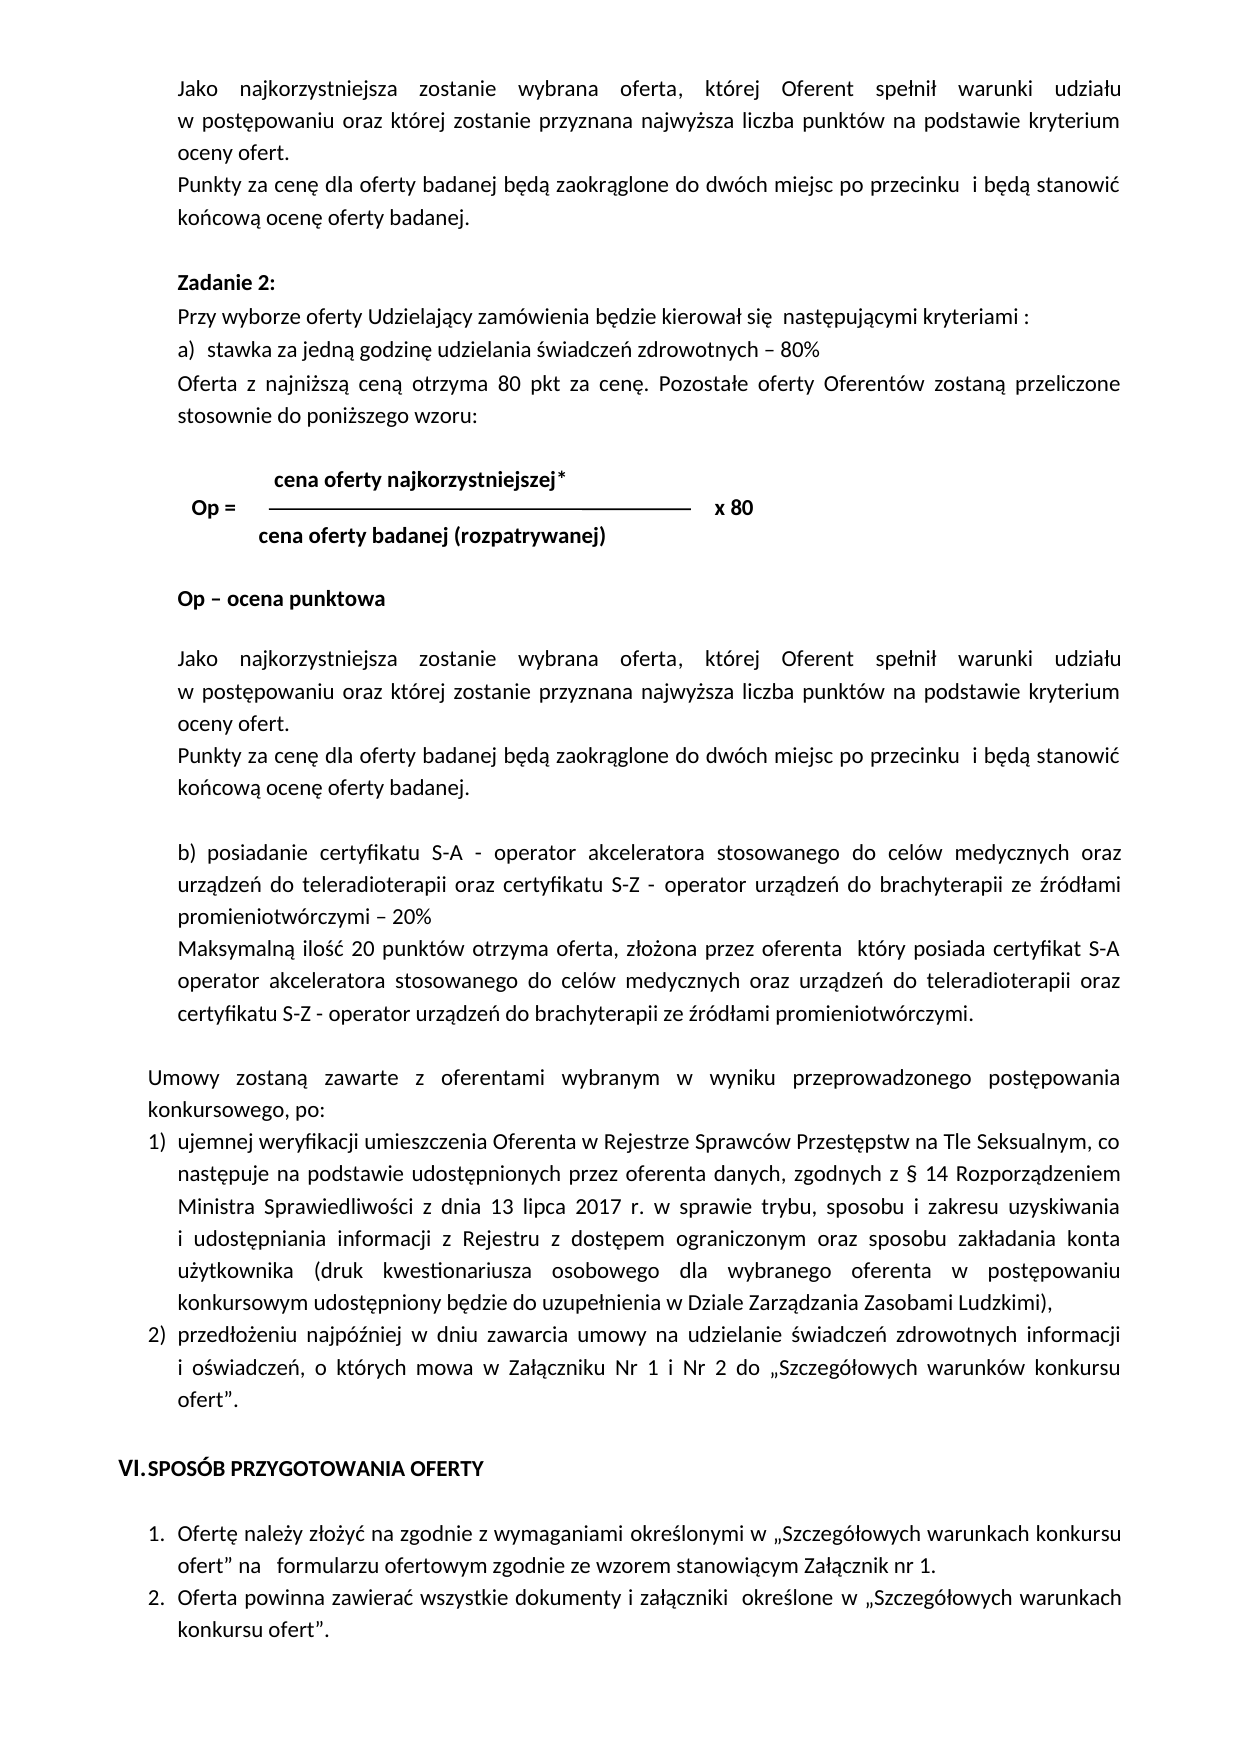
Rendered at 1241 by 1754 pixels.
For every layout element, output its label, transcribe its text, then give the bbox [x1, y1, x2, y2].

list Zadanie 2: [177, 268, 1122, 296]
list stawka za jedną godzinę udzielania świadczeń zdrowotnych – 80% [177, 335, 1122, 363]
list Punkty za cenę dla oferty badanej będą zaokrąglone do dwóch miejsc po przecinku i będą stanowić końcową ocenę oferty badanej. [177, 170, 1122, 231]
list Umowy zostaną zawarte z oferentami wybranym w wyniku przeprowadzonego postępowania konkursowego, po: [148, 1063, 1122, 1123]
list Punkty za cenę dla oferty badanej będą zaokrąglone do dwóch miejsc po przecinku i będą stanowić końcową ocenę oferty badanej. [177, 741, 1122, 801]
list przedłożeniu najpóźniej w dniu zawarcia umowy na udzielanie świadczeń zdrowotnych informacji i oświadczeń, o których mowa w Załączniku Nr 1 i Nr 2 do „Szczegółowych warunków konkursu ofert”. [148, 1321, 1122, 1413]
list Przy wyborze oferty Udzielający zamówienia będzie kierował się następującymi kryteriami : [177, 302, 1122, 330]
list posiadanie certyfikatu S-A - operator akceleratora stosowanego do celów medycznych oraz urządzeń do teleradioterapii oraz certyfikatu S-Z - operator urządzeń do brachyterapii ze źródłami promieniotwórczymi – 20% [177, 838, 1122, 930]
text Oferta z najniższą ceną otrzyma 80 pkt za cenę. Pozostałe oferty Oferentów zostaną przeliczone stosownie do poniższego wzoru: [177, 369, 1122, 429]
list Maksymalną ilość 20 punktów otrzyma oferta, złożona przez oferenta który posiada certyfikat S-A operator akceleratora stosowanego do celów medycznych oraz urządzeń do teleradioterapii oraz certyfikatu S-Z - operator urządzeń do brachyterapii ze źródłami promieniotwórczymi. [177, 994, 1122, 1027]
list Maksymalną ilość 20 punktów otrzyma oferta, złożona przez oferenta który posiada certyfikat S-A operator akceleratora stosowanego do celów medycznych oraz urządzeń do teleradioterapii oraz certyfikatu S-Z - operator urządzeń do brachyterapii ze źródłami promieniotwórczymi. [177, 934, 1122, 966]
list Oferta powinna zawierać wszystkie dokumenty i załączniki określone w „Szczegółowych warunkach konkursu ofert”. [148, 1583, 1122, 1644]
list Op = x 80 [155, 493, 1122, 522]
text Jako najkorzystniejsza zostanie wybrana oferta, której Oferent spełnił warunki udziału w postępowaniu oraz której zostanie przyznana najwyższa liczba punktów na podstawie kryterium oceny ofert. [177, 74, 1122, 166]
list Ofertę należy złożyć na zgodnie z wymaganiami określonymi w „Szczegółowych warunkach konkursu ofert” na formularzu ofertowym zgodnie ze wzorem stanowiącym Załącznik nr 1. [148, 1519, 1122, 1579]
text Jako najkorzystniejsza zostanie wybrana oferta, której Oferent spełnił warunki udziału w postępowaniu oraz której zostanie przyznana najwyższa liczba punktów na podstawie kryterium oceny ofert. [177, 644, 1122, 737]
list SPOSÓB PRZYGOTOWANIA OFERTY [118, 1452, 1122, 1482]
list ujemnej weryfikacji umieszczenia Oferenta w Rejestrze Sprawców Przestępstw na Tle Seksualnym, co następuje na podstawie udostępnionych przez oferenta danych, zgodnych z § 14 Rozporządzeniem Ministra Sprawiedliwości z dnia 13 lipca 2017 r. w sprawie trybu, sposobu i zakresu uzyskiwania i udostępniania informacji z Rejestru z dostępem ograniczonym oraz sposobu zakładania konta użytkownika (druk kwestionariusza osobowego dla wybranego oferenta w postępowaniu konkursowym udostępniony będzie do uzupełnienia w Dziale Zarządzania Zasobami Ludzkimi), [148, 1127, 1122, 1316]
text Op – ocena punktowa [177, 584, 1122, 612]
list cena oferty najkorzystniejszej* [156, 466, 1122, 493]
list cena oferty badanej (rozpatrywanej) [156, 522, 1122, 549]
